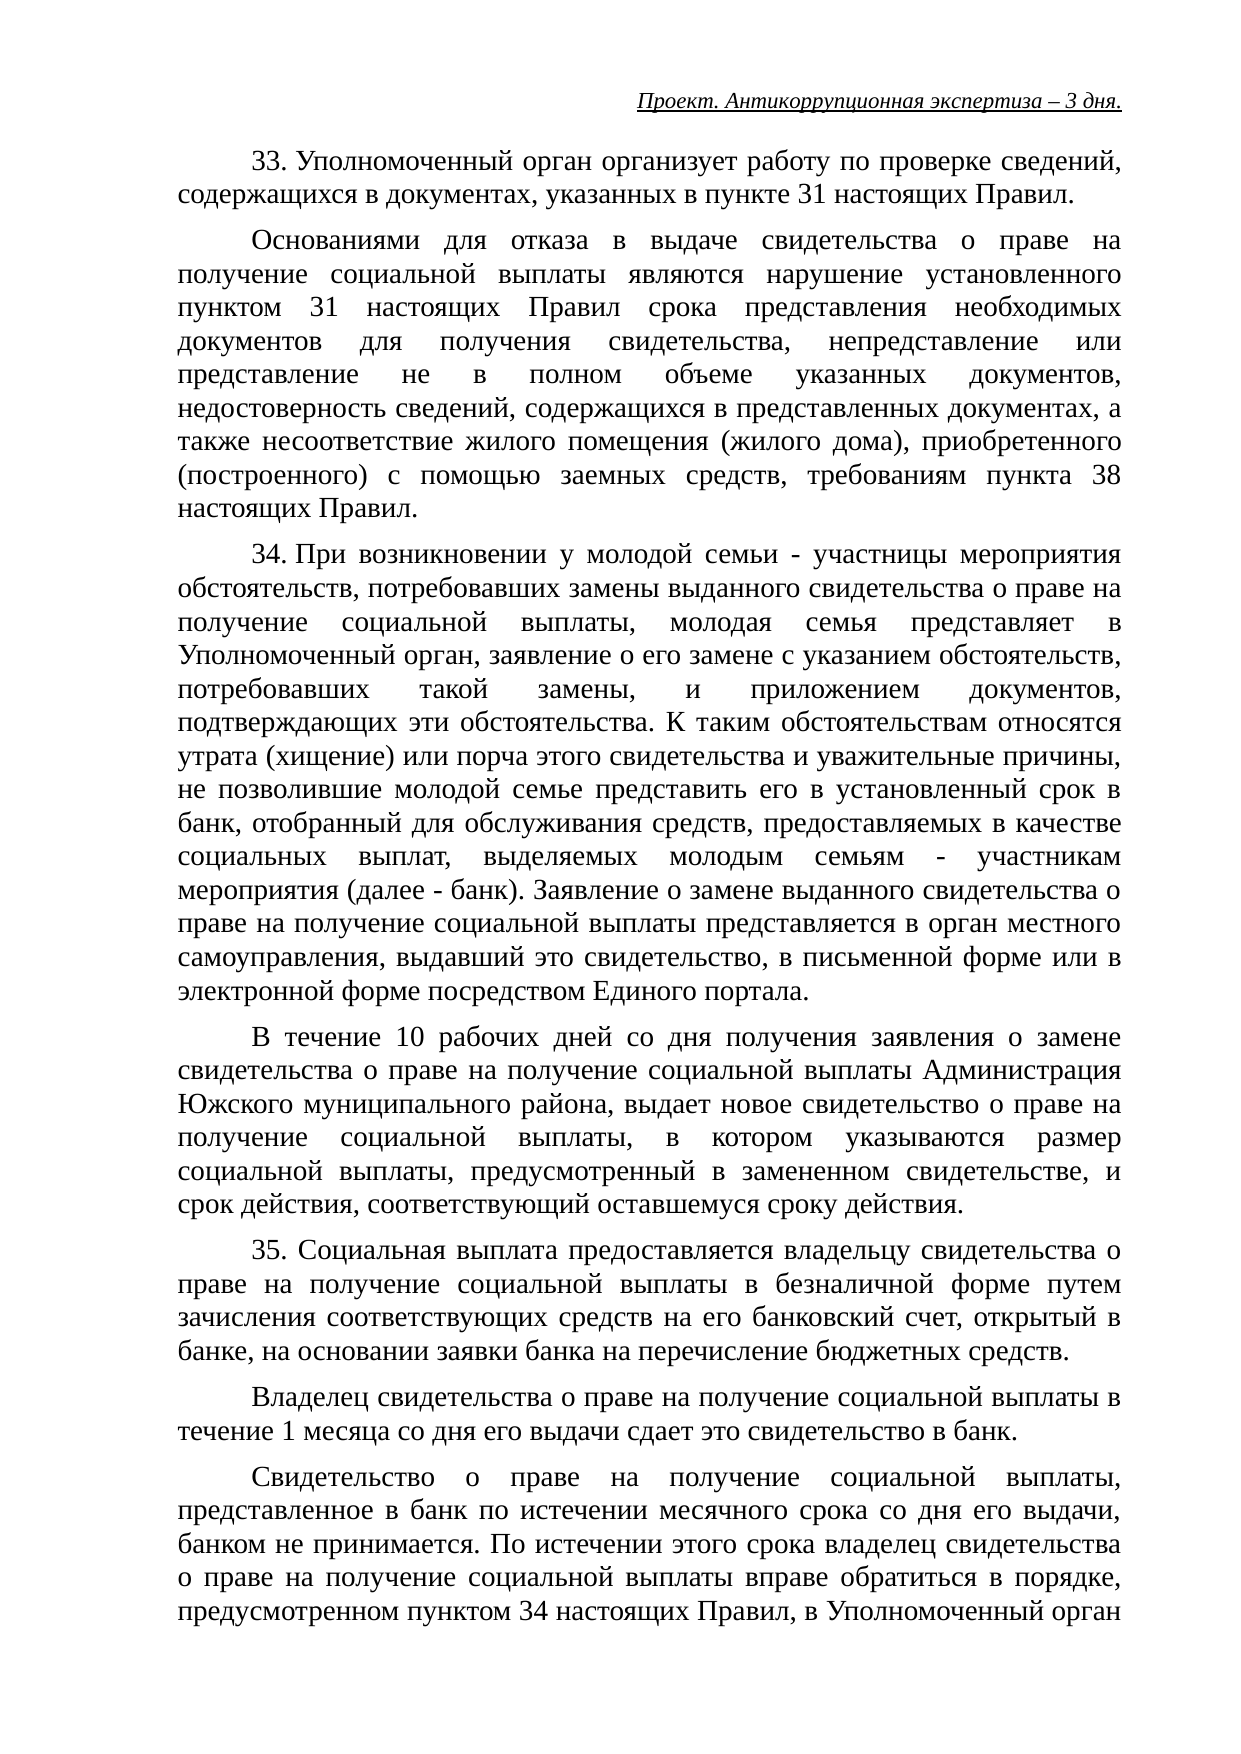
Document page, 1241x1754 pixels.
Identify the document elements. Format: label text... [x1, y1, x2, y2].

text 33. Уполномоченный орган организует работу по проверке сведений, содержащихся в документах, указанных в пункте 31 настоящих Правил. [177, 143, 1122, 210]
text Владелец свидетельства о праве на получение социальной выплаты в течение 1 месяца со дня его выдачи сдает это свидетельство в банк. [177, 1379, 1122, 1446]
text 34. При возникновении у молодой семьи - участницы мероприятия обстоятельств, потребовавших замены выданного свидетельства о праве на получение социальной выплаты, молодая семья представляет в Уполномоченный орган, заявление о его замене с указанием обстоятельств, потребовавших такой замены, и приложением документов, подтверждающих эти обстоятельства. К таким обстоятельствам относятся утрата (хищение) или порча этого свидетельства и уважительные причины, не позволившие молодой семье представить его в установленный срок в банк, отобранный для обслуживания средств, предоставляемых в качестве социальных выплат, выделяемых молодым семьям - участникам мероприятия (далее - банк). Заявление о замене выданного свидетельства о праве на получение социальной выплаты представляется в орган местного самоуправления, выдавший это свидетельство, в письменной форме или в электронной форме посредством Единого портала. [177, 537, 1122, 1006]
text Основаниями для отказа в выдаче свидетельства о праве на получение социальной выплаты являются нарушение установленного пунктом 31 настоящих Правил срока представления необходимых документов для получения свидетельства, непредставление или представление не в полном объеме указанных документов, недостоверность сведений, содержащихся в представленных документах, а также несоответствие жилого помещения (жилого дома), приобретенного (построенного) с помощью заемных средств, требованиям пункта 38 настоящих Правил. [177, 222, 1122, 524]
text В течение 10 рабочих дней со дня получения заявления о замене свидетельства о праве на получение социальной выплаты Администрация Южского муниципального района, выдает новое свидетельство о праве на получение социальной выплаты, в котором указываются размер социальной выплаты, предусмотренный в замененном свидетельстве, и срок действия, соответствующий оставшемуся сроку действия. [177, 1019, 1122, 1220]
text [177, 1459, 1122, 1626]
text 35. Социальная выплата предоставляется владельцу свидетельства о праве на получение социальной выплаты в безналичной форме путем зачисления соответствующих средств на его банковский счет, открытый в банке, на основании заявки банка на перечисление бюджетных средств. [177, 1232, 1122, 1367]
